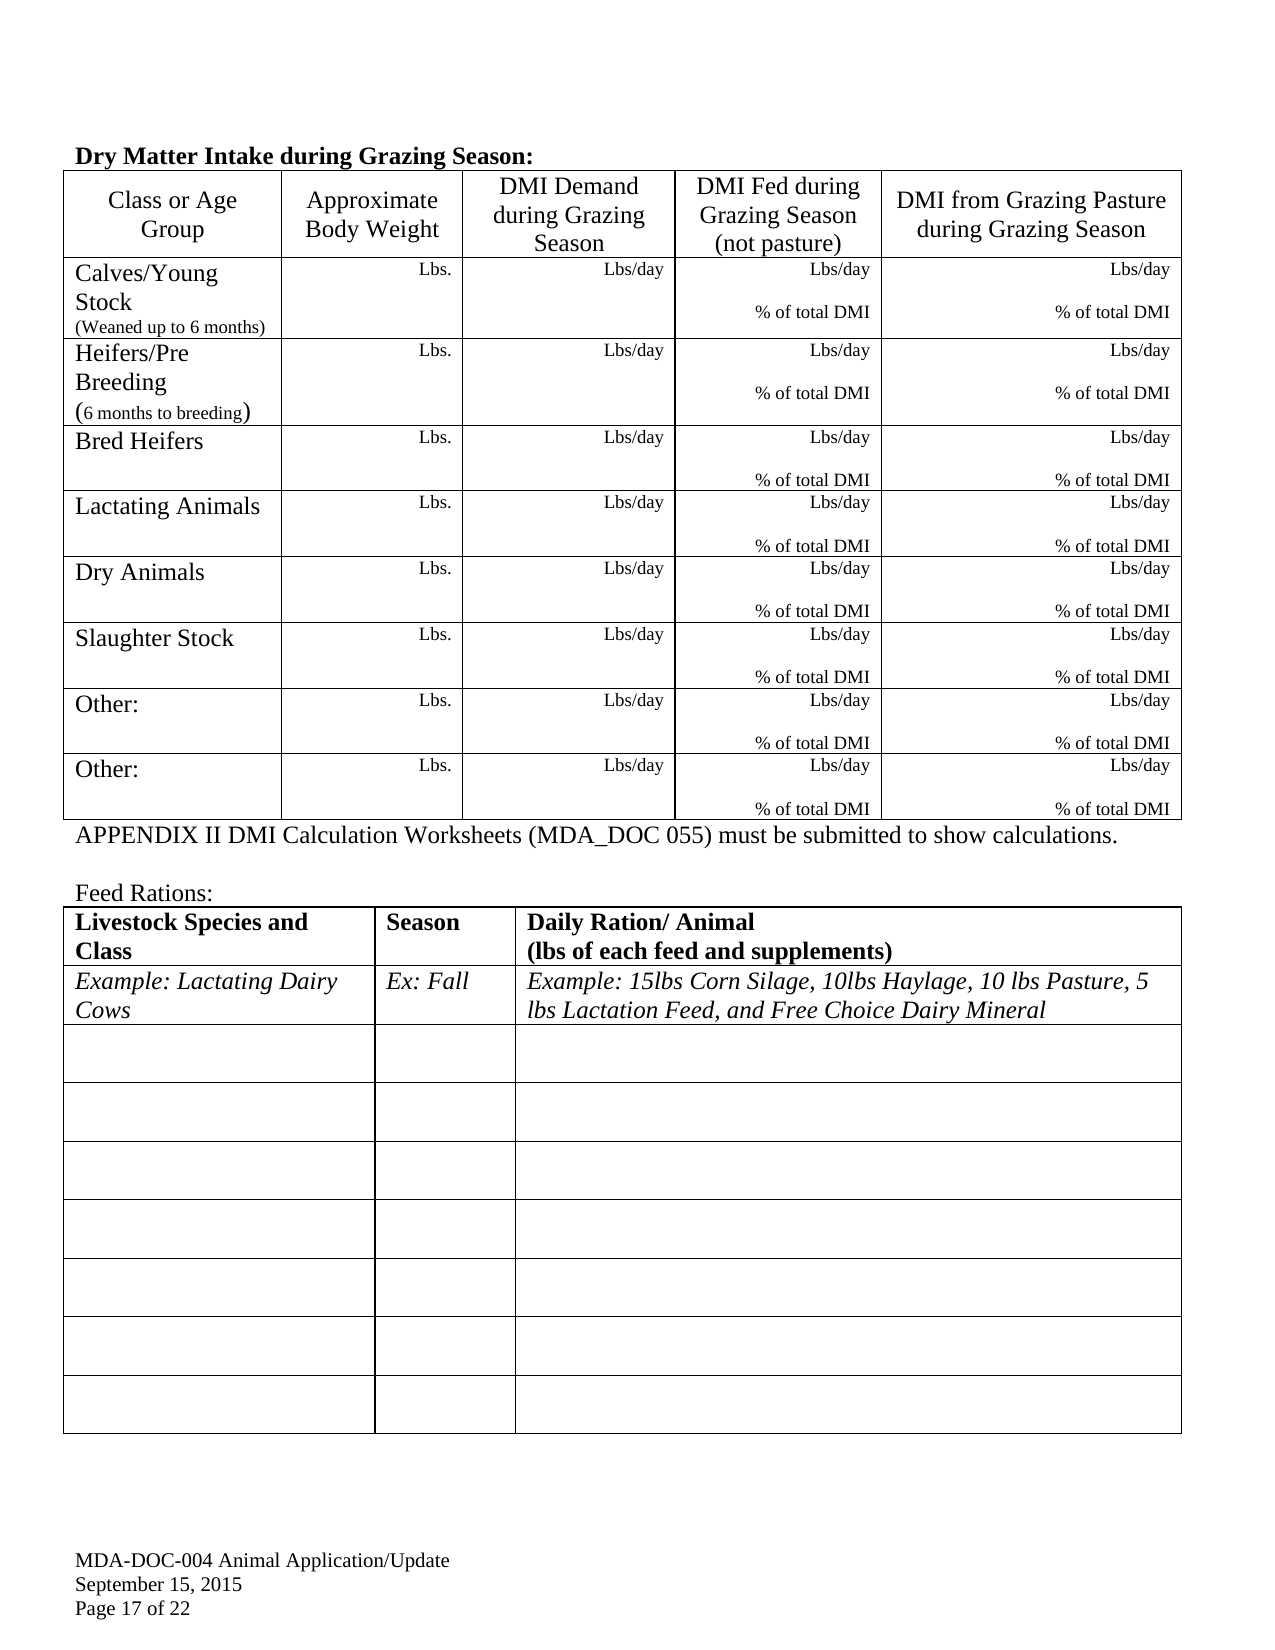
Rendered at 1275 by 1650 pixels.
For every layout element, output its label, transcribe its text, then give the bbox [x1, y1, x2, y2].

table_cell Lbs/day % of total DMI [882, 689, 1181, 753]
table_cell Lbs/day % of total DMI [882, 339, 1181, 425]
table_cell [516, 1083, 1181, 1141]
table_cell Lbs/day % of total DMI [676, 623, 881, 688]
table_cell Lbs. [282, 426, 462, 490]
table_cell Lbs/day [463, 557, 674, 622]
table_cell Dry Animals [64, 557, 281, 622]
table_cell [64, 1376, 374, 1433]
text Dry Matter Intake during Grazing Season: [75, 141, 1200, 170]
table_cell Lbs. [282, 258, 462, 337]
table_cell Lbs/day % of total DMI [882, 623, 1181, 688]
table_cell Lbs. [282, 491, 462, 556]
table_cell [64, 1025, 374, 1082]
table_cell Lbs. [282, 754, 462, 819]
table_cell Lbs/day % of total DMI [676, 258, 881, 337]
table_cell [376, 1317, 515, 1375]
table_cell Slaughter Stock [64, 623, 281, 688]
table_cell Lbs. [282, 623, 462, 688]
table_cell [64, 1200, 374, 1258]
table_cell [64, 1317, 374, 1375]
table_cell [376, 1142, 515, 1199]
table_cell [376, 1025, 515, 1082]
table_cell Lactating Animals [64, 491, 281, 556]
table_cell Other: [64, 754, 281, 819]
table_cell Lbs/day [463, 426, 674, 490]
table_cell Lbs/day % of total DMI [676, 426, 881, 490]
table_cell Lbs/day % of total DMI [882, 754, 1181, 819]
text Feed Rations: [75, 878, 1200, 906]
table_cell [376, 1259, 515, 1316]
table_header Season [376, 908, 515, 965]
table_cell Lbs/day % of total DMI [882, 258, 1181, 337]
table_cell [64, 1142, 374, 1199]
table_cell Lbs/day [463, 258, 674, 337]
table_cell Lbs/day % of total DMI [676, 339, 881, 425]
table_cell [516, 1025, 1181, 1082]
table_cell Lbs. [282, 689, 462, 753]
table_header Class or Age Group [64, 171, 281, 257]
table_header DMI from Grazing Pasture during Grazing Season [882, 171, 1181, 257]
table_header Approximate Body Weight [282, 171, 462, 257]
table_cell [64, 1083, 374, 1141]
table_cell Lbs. [282, 557, 462, 622]
table_cell Lbs/day % of total DMI [882, 557, 1181, 622]
table_cell Heifers/Pre Breeding (6 months to breeding) [64, 339, 281, 425]
table_cell Other: [64, 689, 281, 753]
table_cell Lbs/day [463, 689, 674, 753]
table_cell Lbs. [282, 339, 462, 425]
table_cell Lbs/day [463, 623, 674, 688]
table_cell [376, 1083, 515, 1141]
table_cell Example: Lactating Dairy Cows [64, 966, 374, 1023]
table_cell Lbs/day % of total DMI [676, 689, 881, 753]
table_cell [376, 1376, 515, 1433]
table_cell Lbs/day % of total DMI [882, 426, 1181, 490]
table_cell [516, 1200, 1181, 1258]
table_cell [64, 1259, 374, 1316]
table_cell [516, 1259, 1181, 1316]
table_cell Lbs/day % of total DMI [676, 491, 881, 556]
table_cell Lbs/day [463, 339, 674, 425]
table_header Daily Ration/ Animal (lbs of each feed and supplements) [516, 908, 1181, 965]
table_cell Lbs/day [463, 754, 674, 819]
table_cell [516, 1317, 1181, 1375]
table_cell Bred Heifers [64, 426, 281, 490]
table_cell Ex: Fall [376, 966, 515, 1023]
table_cell [376, 1200, 515, 1258]
table_cell Lbs/day % of total DMI [882, 491, 1181, 556]
table_header DMI Fed during Grazing Season (not pasture) [676, 171, 881, 257]
table_header DMI Demand during Grazing Season [463, 171, 674, 257]
table_cell Lbs/day % of total DMI [676, 557, 881, 622]
table_cell [516, 1142, 1181, 1199]
text APPENDIX II DMI Calculation Worksheets (MDA_DOC 055) must be submitted to show calculations. [75, 820, 1200, 849]
table_cell Example: 15lbs Corn Silage, 10lbs Haylage, 10 lbs Pasture, 5 lbs Lactation Feed, and Free Choice Dairy Mineral [516, 966, 1181, 1023]
table_cell Calves/Young Stock (Weaned up to 6 months) [64, 258, 281, 337]
table_cell Lbs/day [463, 491, 674, 556]
table_cell Lbs/day % of total DMI [676, 754, 881, 819]
table_header Livestock Species and Class [64, 908, 374, 965]
table_cell [516, 1376, 1181, 1433]
